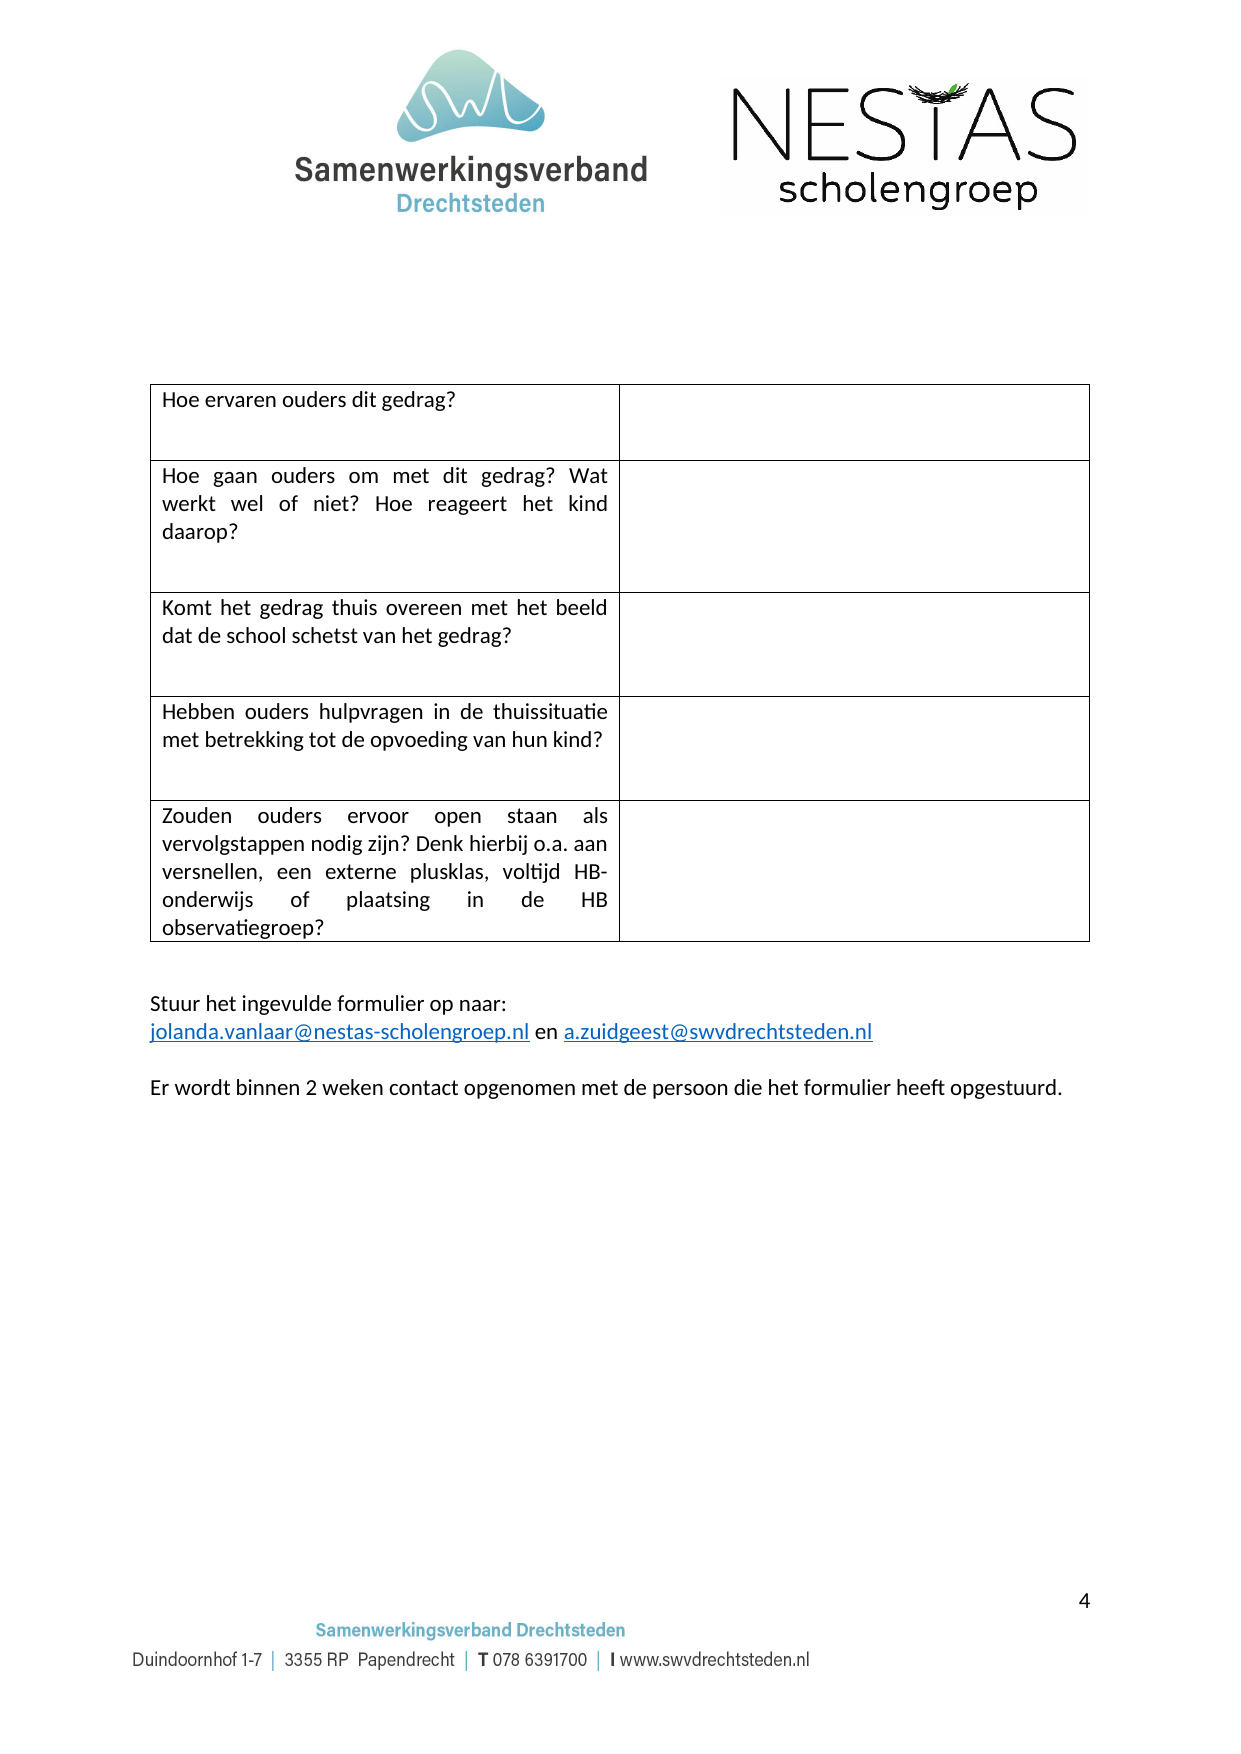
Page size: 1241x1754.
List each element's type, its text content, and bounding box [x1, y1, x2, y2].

table_cell Hoe gaan ouders om met dit gedrag? Wat werkt wel of niet? Hoe reageert het kind daarop? [151, 461, 619, 592]
table_header [620, 385, 1089, 460]
table_cell [620, 593, 1089, 696]
text Stuur het ingevulde formulier op naar: [150, 989, 1090, 1017]
table_cell Komt het gedrag thuis overeen met het beeld dat de school schetst van het gedrag? [151, 593, 619, 696]
text jolanda.vanlaar@nestas-scholengroep.nl en a.zuidgeest@swvdrechtsteden.nl [150, 1017, 1090, 1045]
picture [0, 0, 1091, 1725]
table_cell [620, 697, 1089, 800]
table_cell [620, 801, 1089, 941]
table_header Hoe ervaren ouders dit gedrag? [151, 385, 619, 460]
table_cell [620, 461, 1089, 592]
text Er wordt binnen 2 weken contact opgenomen met de persoon die het formulier heeft opgestuurd. [150, 1073, 1090, 1101]
table_cell Hebben ouders hulpvragen in de thuissituatie met betrekking tot de opvoeding van hun kind? [151, 697, 619, 800]
table_cell Zouden ouders ervoor open staan als vervolgstappen nodig zijn? Denk hierbij o.a. aan versnellen, een externe plusklas, voltijd HB-onderwijs of plaatsing in de HB observatiegroep? [151, 801, 619, 941]
